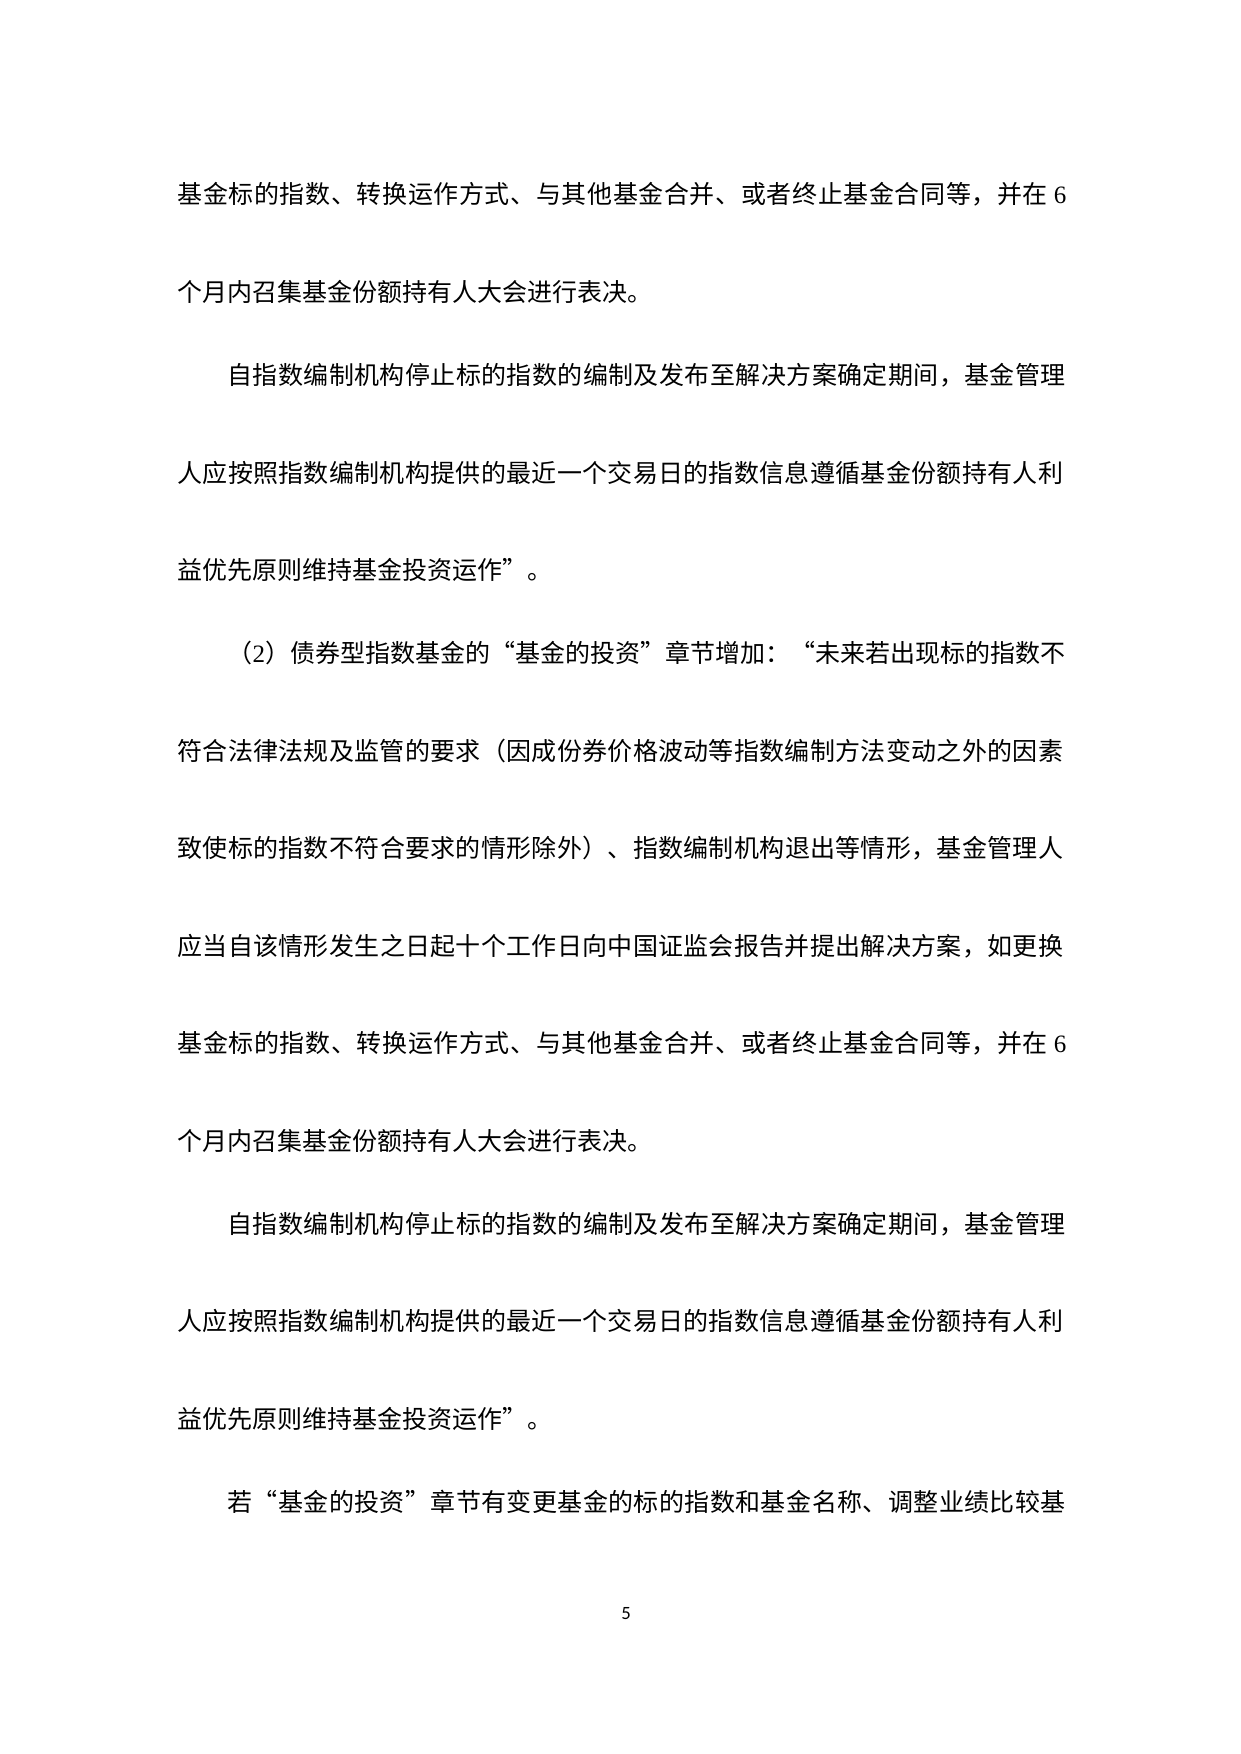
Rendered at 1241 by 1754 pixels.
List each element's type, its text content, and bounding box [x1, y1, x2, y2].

list （2）债券型指数基金的“基金的投资”章节增加：“未来若出现标的指数不符合法律法规及监管的要求（因成份券价格波动等指数编制方法变动之外的因素致使标的指数不符合要求的情形除外）、指数编制机构退出等情形，基金管理人应当自该情形发生之日起十个工作日向中国证监会报告并提出解决方案，如更换基金标的指数、转换运作方式、与其他基金合并、或者终止基金合同等，并在6个月内召集基金份额持有人大会进行表决。 [177, 619, 1066, 1172]
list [177, 1468, 1066, 1533]
list 自指数编制机构停止标的指数的编制及发布至解决方案确定期间，基金管理人应按照指数编制机构提供的最近一个交易日的指数信息遵循基金份额持有人利益优先原则维持基金投资运作”。 [177, 341, 1066, 601]
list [177, 161, 1066, 323]
list 自指数编制机构停止标的指数的编制及发布至解决方案确定期间，基金管理人应按照指数编制机构提供的最近一个交易日的指数信息遵循基金份额持有人利益优先原则维持基金投资运作”。 [177, 1190, 1066, 1450]
